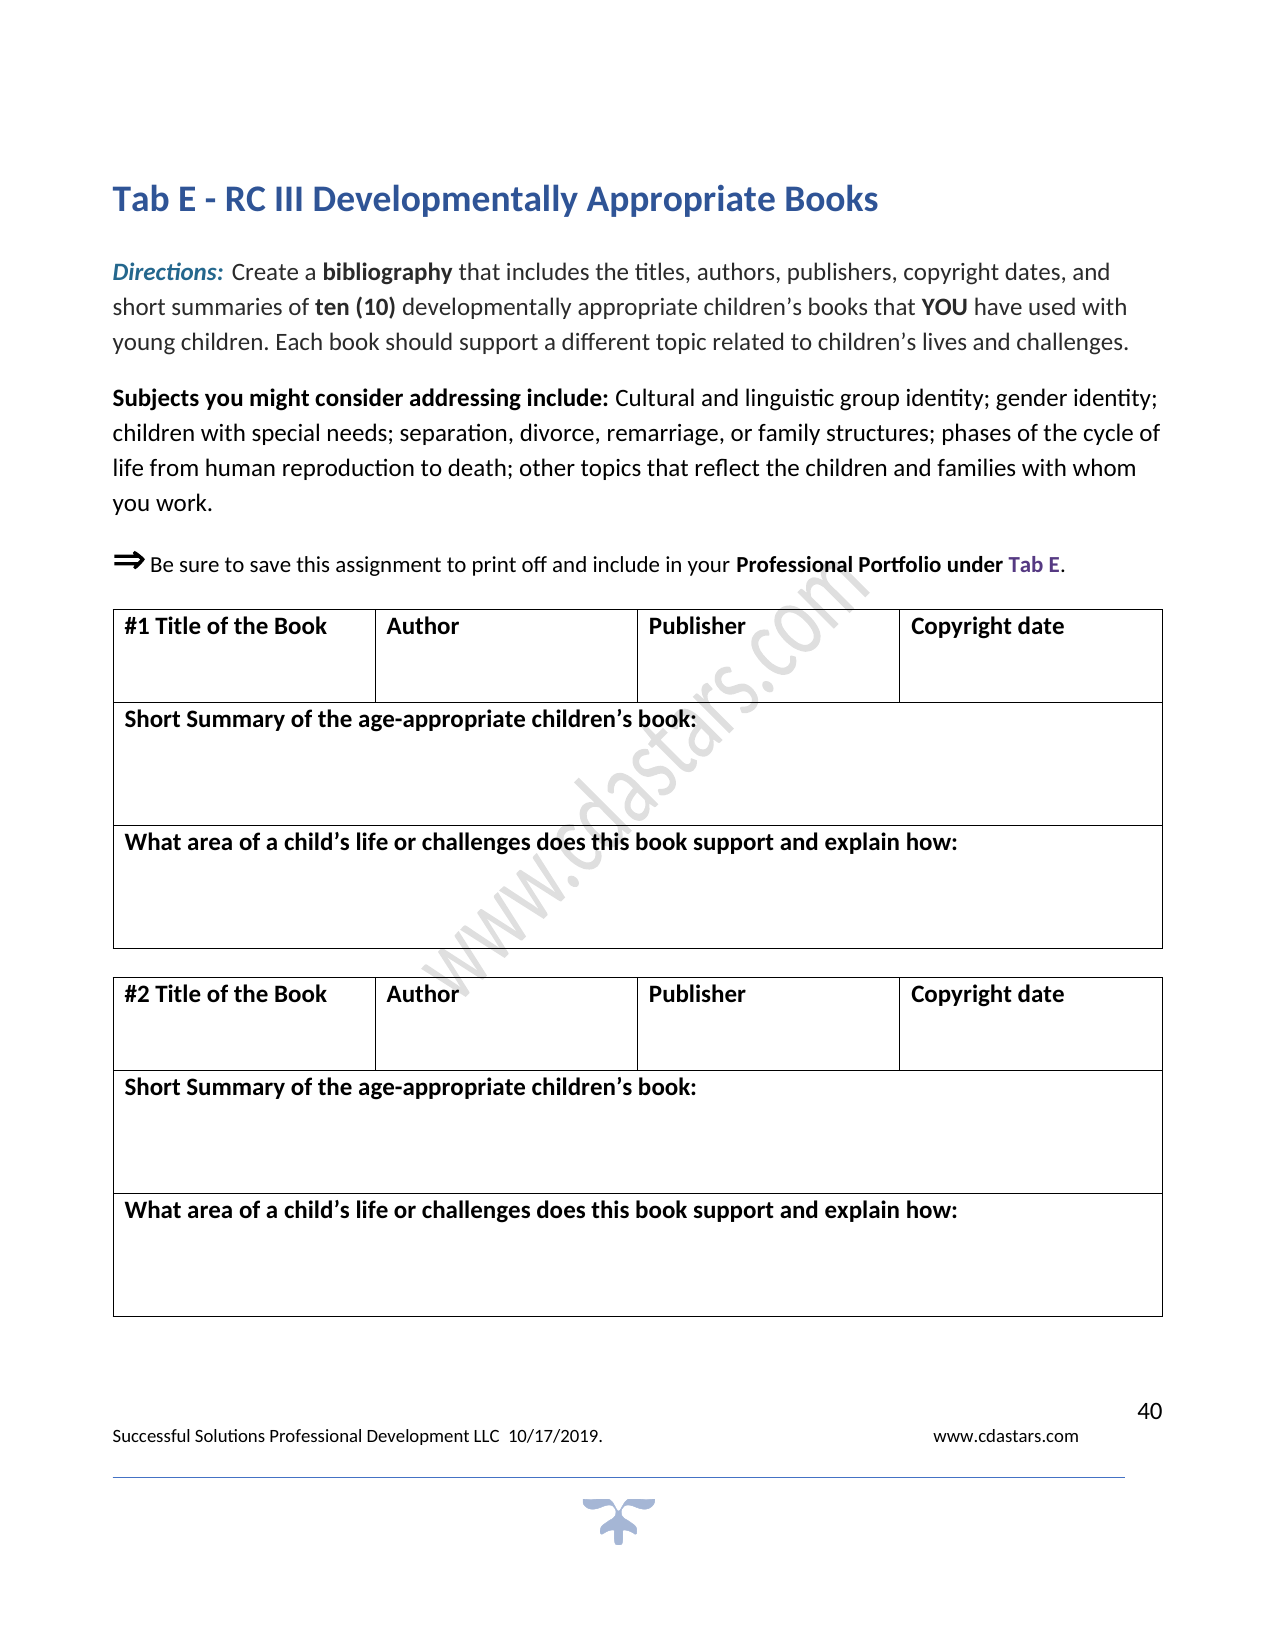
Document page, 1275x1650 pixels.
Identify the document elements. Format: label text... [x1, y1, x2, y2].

table_header #1 Title of the Book [114, 610, 375, 702]
list Be sure to save this assignment to print off and include in your Professional Portfolio under Tab E. [112, 543, 1162, 581]
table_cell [114, 1194, 1162, 1316]
text Subjects you might consider addressing include: Cultural and linguistic group identity; gender identity; children with special needs; separation, divorce, remarriage, or family structures; phases of the cycle of life from human reproduction to death; other topics that reflect the children and families with whom you work. [112, 382, 1162, 518]
table_header Copyright date [900, 978, 1162, 1069]
table_header Publisher [638, 610, 899, 702]
table_header Publisher [638, 978, 899, 1069]
subtitle Tab E - RC III Developmentally Appropriate Books [112, 175, 1162, 221]
table_header Author [376, 610, 637, 702]
table_cell Short Summary of the age-appropriate children’s book: [114, 703, 1162, 825]
text Directions: Create a bibliography that includes the titles, authors, publishers, copyright dates, and short summaries of ten (10) developmentally appropriate children’s books that YOU have used with young children. Each book should support a different topic related to children’s lives and challenges. [112, 256, 1162, 357]
table_header Author [376, 978, 637, 1069]
table_header #2 Title of the Book [114, 978, 375, 1069]
table_cell What area of a child’s life or challenges does this book support and explain how: [114, 826, 1162, 948]
table_header Copyright date [900, 610, 1162, 702]
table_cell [114, 1071, 1162, 1193]
